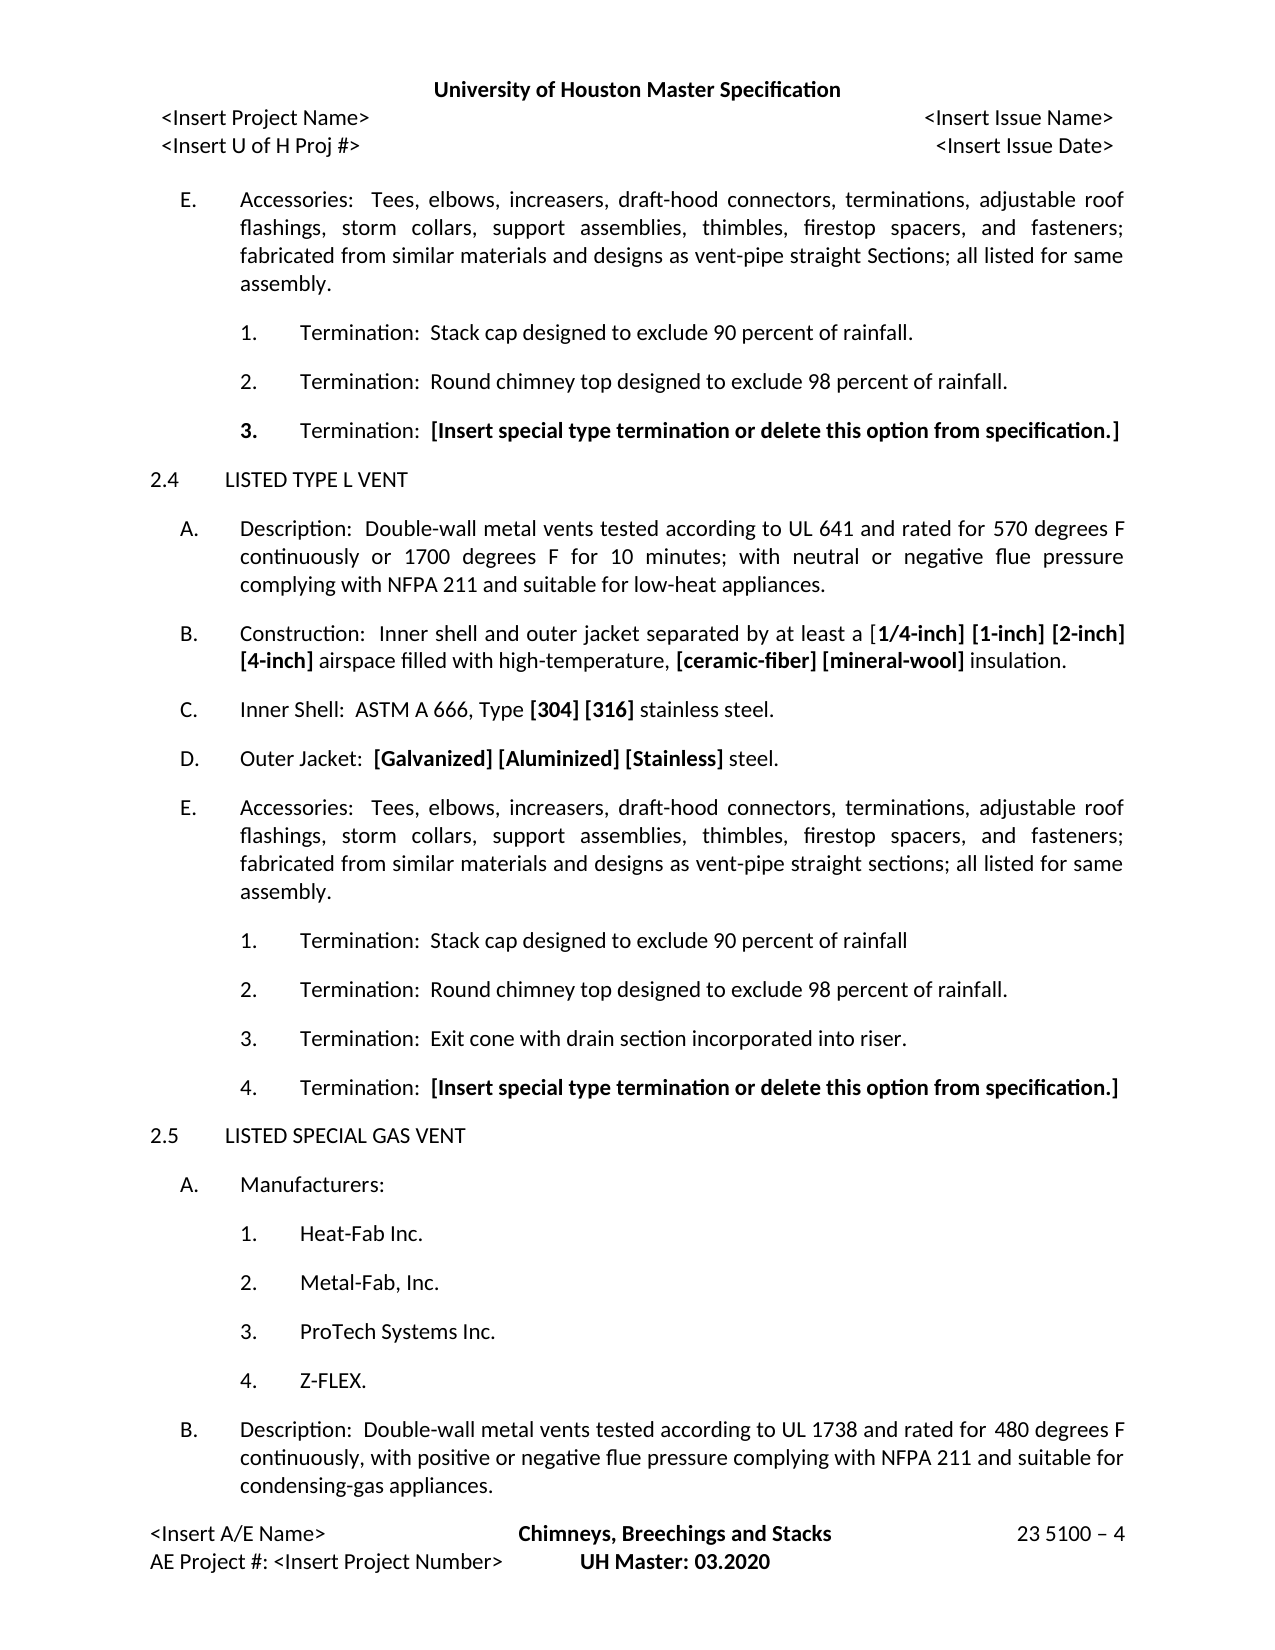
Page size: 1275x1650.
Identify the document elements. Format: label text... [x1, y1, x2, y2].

text Accessories: Tees, elbows, increasers, draft-hood connectors, terminations, adjustable roof flashings, storm collars, support assemblies, thimbles, firestop spacers, and fasteners; fabricated from similar materials and designs as vent-pipe straight sections; all listed for same assembly. [180, 793, 1125, 905]
text Termination: [Insert special type termination or delete this option from specification.] [240, 416, 1125, 444]
text Termination: Stack cap designed to exclude 90 percent of rainfall [240, 926, 1125, 954]
text Description: Double-wall metal vents tested according to UL 641 and rated for 570 degrees F continuously or 1700 degrees F for 10 minutes; with neutral or negative flue pressure complying with NFPA 211 and suitable for low-heat appliances. [180, 514, 1125, 598]
text Description: Double-wall metal vents tested according to UL 1738 and rated for 480 degrees F continuously, with positive or negative flue pressure complying with NFPA 211 and suitable for condensing-gas appliances. [180, 1415, 1125, 1499]
text LISTED SPECIAL GAS VENT [150, 1122, 1125, 1149]
text Z-FLEX. [240, 1366, 1125, 1394]
text Termination: Exit cone with drain section incorporated into riser. [240, 1024, 1125, 1052]
text Termination: Round chimney top designed to exclude 98 percent of rainfall. [240, 367, 1125, 395]
text Termination: Round chimney top designed to exclude 98 percent of rainfall. [240, 975, 1125, 1003]
text ProTech Systems Inc. [240, 1317, 1125, 1345]
text Termination: [Insert special type termination or delete this option from specification.] [240, 1073, 1125, 1101]
text Accessories: Tees, elbows, increasers, draft-hood connectors, terminations, adjustable roof flashings, storm collars, support assemblies, thimbles, firestop spacers, and fasteners; fabricated from similar materials and designs as vent-pipe straight Sections; all listed for same assembly. [180, 185, 1125, 297]
text Termination: Stack cap designed to exclude 90 percent of rainfall. [240, 318, 1125, 346]
text Inner Shell: ASTM A 666, Type [304] [316] stainless steel. [180, 696, 1125, 723]
text Outer Jacket: [Galvanized] [Aluminized] [Stainless] steel. [180, 744, 1125, 772]
text Manufacturers: [180, 1170, 1125, 1198]
text Heat-Fab Inc. [240, 1219, 1125, 1247]
text Metal-Fab, Inc. [240, 1268, 1125, 1296]
text Construction: Inner shell and outer jacket separated by at least a [1/4-inch] [1-inch] [2-inch] [4-inch] airspace filled with high-temperature, [ceramic-fiber] [mineral-wool] insulation. [180, 619, 1125, 675]
text LISTED TYPE L VENT [150, 465, 1125, 493]
